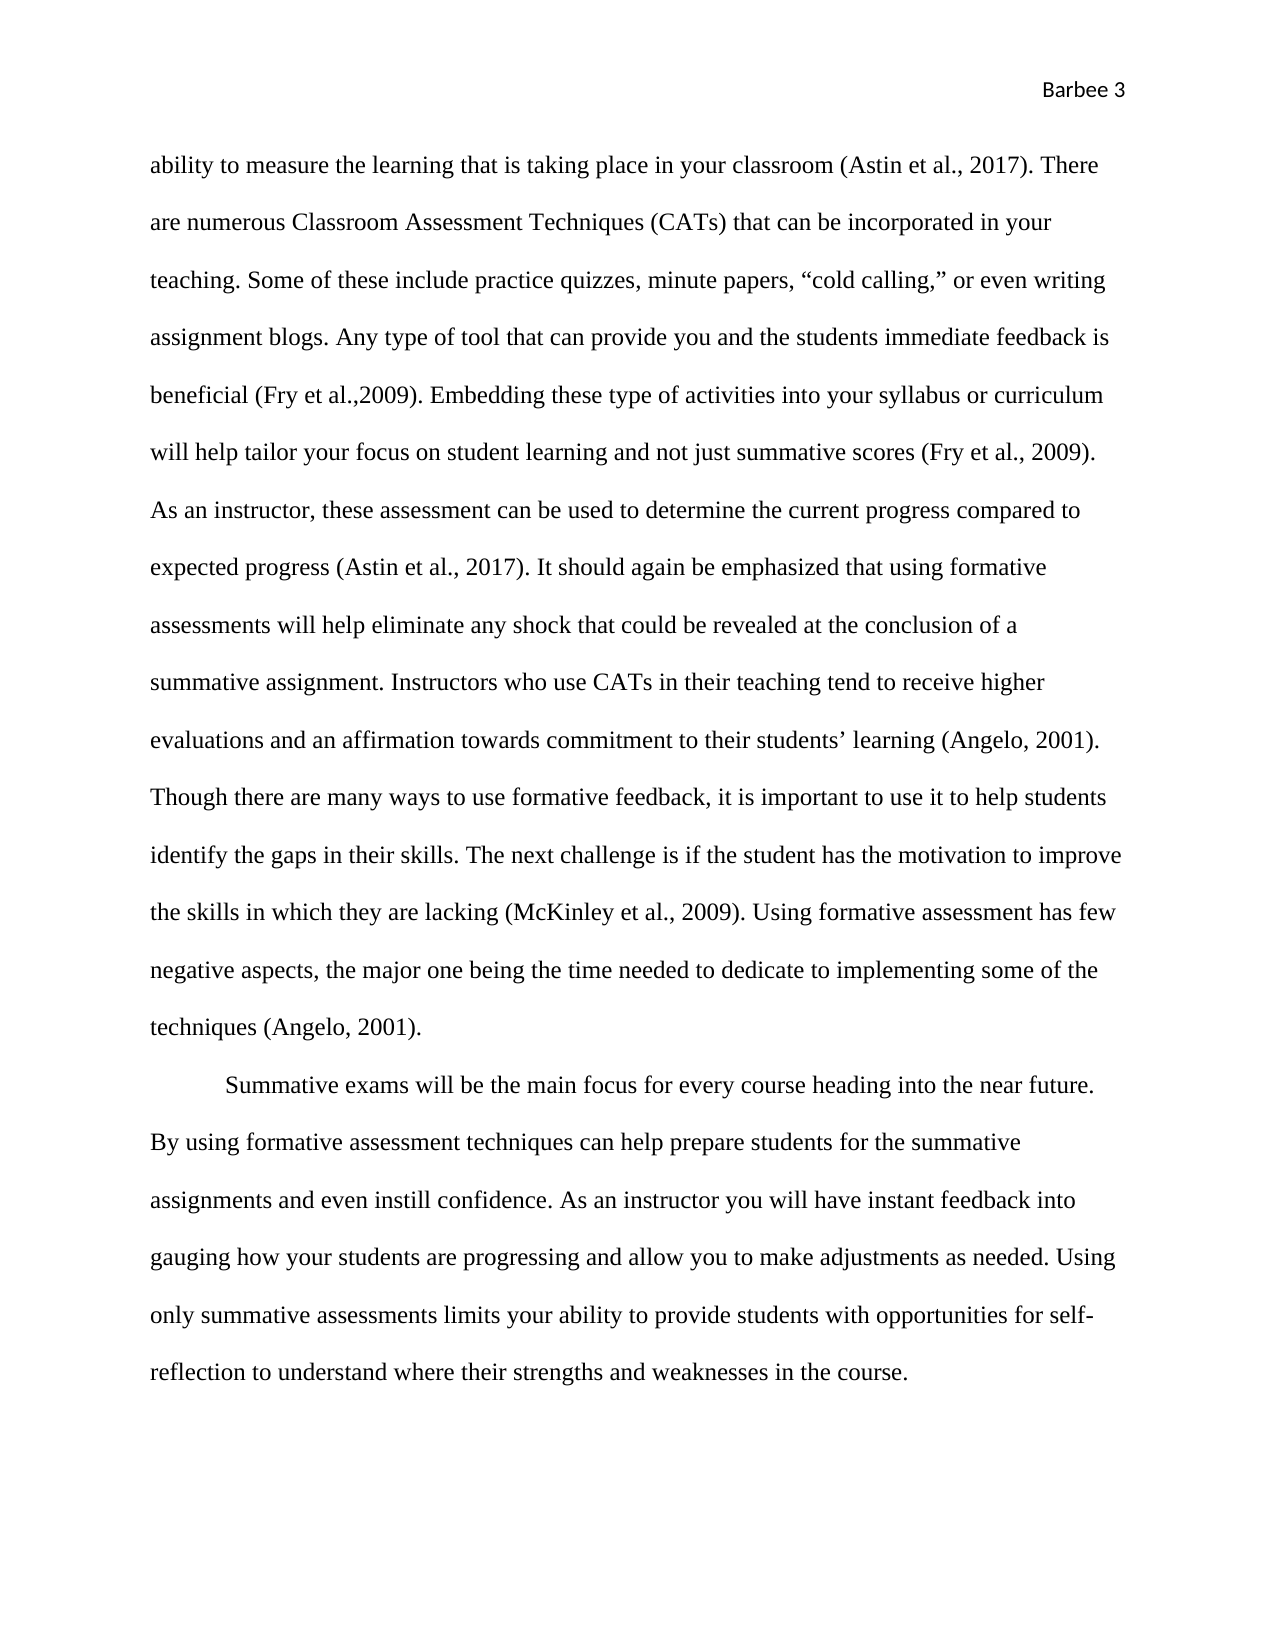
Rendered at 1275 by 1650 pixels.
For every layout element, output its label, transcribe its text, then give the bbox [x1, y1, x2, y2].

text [150, 150, 1125, 1041]
text Summative exams will be the main focus for every course heading into the near future. By using formative assessment techniques can help prepare students for the summative assignments and even instill confidence. As an instructor you will have instant feedback into gauging how your students are progressing and allow you to make adjustments as needed. Using only summative assessments limits your ability to provide students with opportunities for self-reflection to understand where their strengths and weaknesses in the course. [150, 1070, 1125, 1386]
